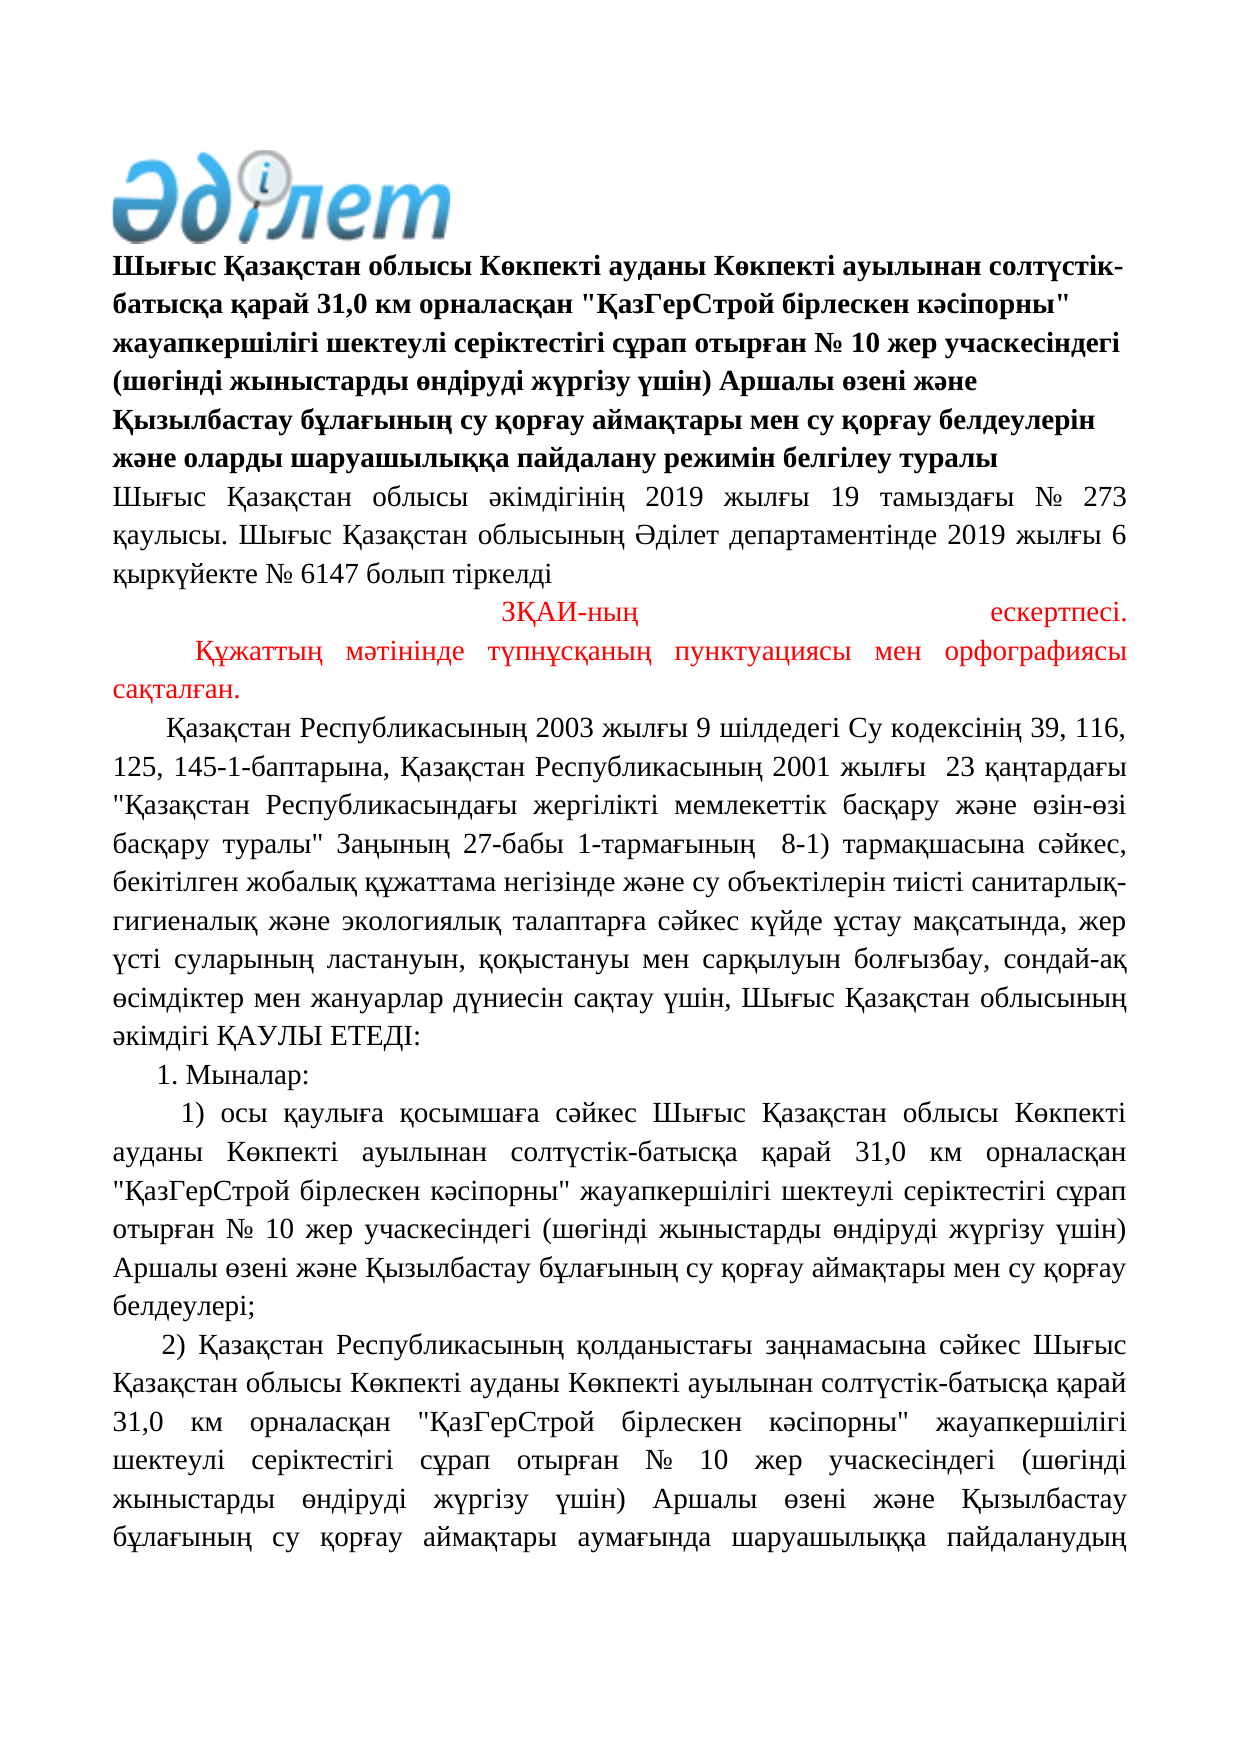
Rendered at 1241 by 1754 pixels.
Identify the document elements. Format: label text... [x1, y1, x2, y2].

text 1. Мыналар: [112, 1057, 1128, 1091]
text Қазақстан Республикасының 2003 жылғы 9 шілдедегі Су кодексінің 39, 116, 125, 145-1-баптарына, Қазақстан Республикасының 2001 жылғы 23 қаңтардағы "Қазақстан Республикасындағы жергілікті мемлекеттік басқару және өзін-өзі басқару туралы" Заңының 27-бабы 1-тармағының 8-1) тармақшасына сәйкес, бекітілген жобалық құжаттама негізінде және су объектілерін тиісті санитарлық-гигиеналық және экологиялық талаптарға сәйкес күйде ұстау мақсатында, жер үсті суларының ластануын, қоқыстануы мен сарқылуын болғызбау, сондай-ақ өсімдіктер мен жануарлар дүниесін сақтау үшін, Шығыс Қазақстан облысының әкімдігі ҚАУЛЫ ЕТЕДІ: [112, 710, 1128, 1052]
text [112, 1327, 1128, 1553]
text ЗҚАИ-ның ескертпесі. Құжаттың мәтінінде түпнұсқаның пунктуациясы мен орфографиясы сақталған. [112, 594, 1128, 705]
text Шығыс Қазақстан облысы әкімдігінің 2019 жылғы 19 тамыздағы № 273 қаулысы. Шығыс Қазақстан облысының Әділет департаментінде 2019 жылғы 6 қыркүйекте № 6147 болып тіркелді [112, 479, 1128, 589]
picture [112, 150, 451, 244]
text Шығыс Қазақстан облысы Көкпекті ауданы Көкпекті ауылынан солтүстік-батысқа қарай 31,0 км орналасқан "ҚазГерСтрой бірлескен кәсіпорны" жауапкершілігі шектеулі серіктестігі сұрап отырған № 10 жер учаскесіндегі (шөгінді жыныстарды өндіруді жүргізу үшін) Аршалы өзені және Қызылбастау бұлағының су қорғау аймақтары мен су қорғау белдеулерін және оларды шаруашылыққа пайдалану режимін белгілеу туралы [112, 248, 1128, 474]
text 1) осы қаулыға қосымшаға сәйкес Шығыс Қазақстан облысы Көкпекті ауданы Көкпекті ауылынан солтүстік-батысқа қарай 31,0 км орналасқан "ҚазГерСтрой бірлескен кәсіпорны" жауапкершілігі шектеулі серіктестігі сұрап отырған № 10 жер учаскесіндегі (шөгінді жыныстарды өндіруді жүргізу үшін) Аршалы өзені және Қызылбастау бұлағының су қорғау аймақтары мен су қорғау белдеулері; [112, 1096, 1128, 1322]
